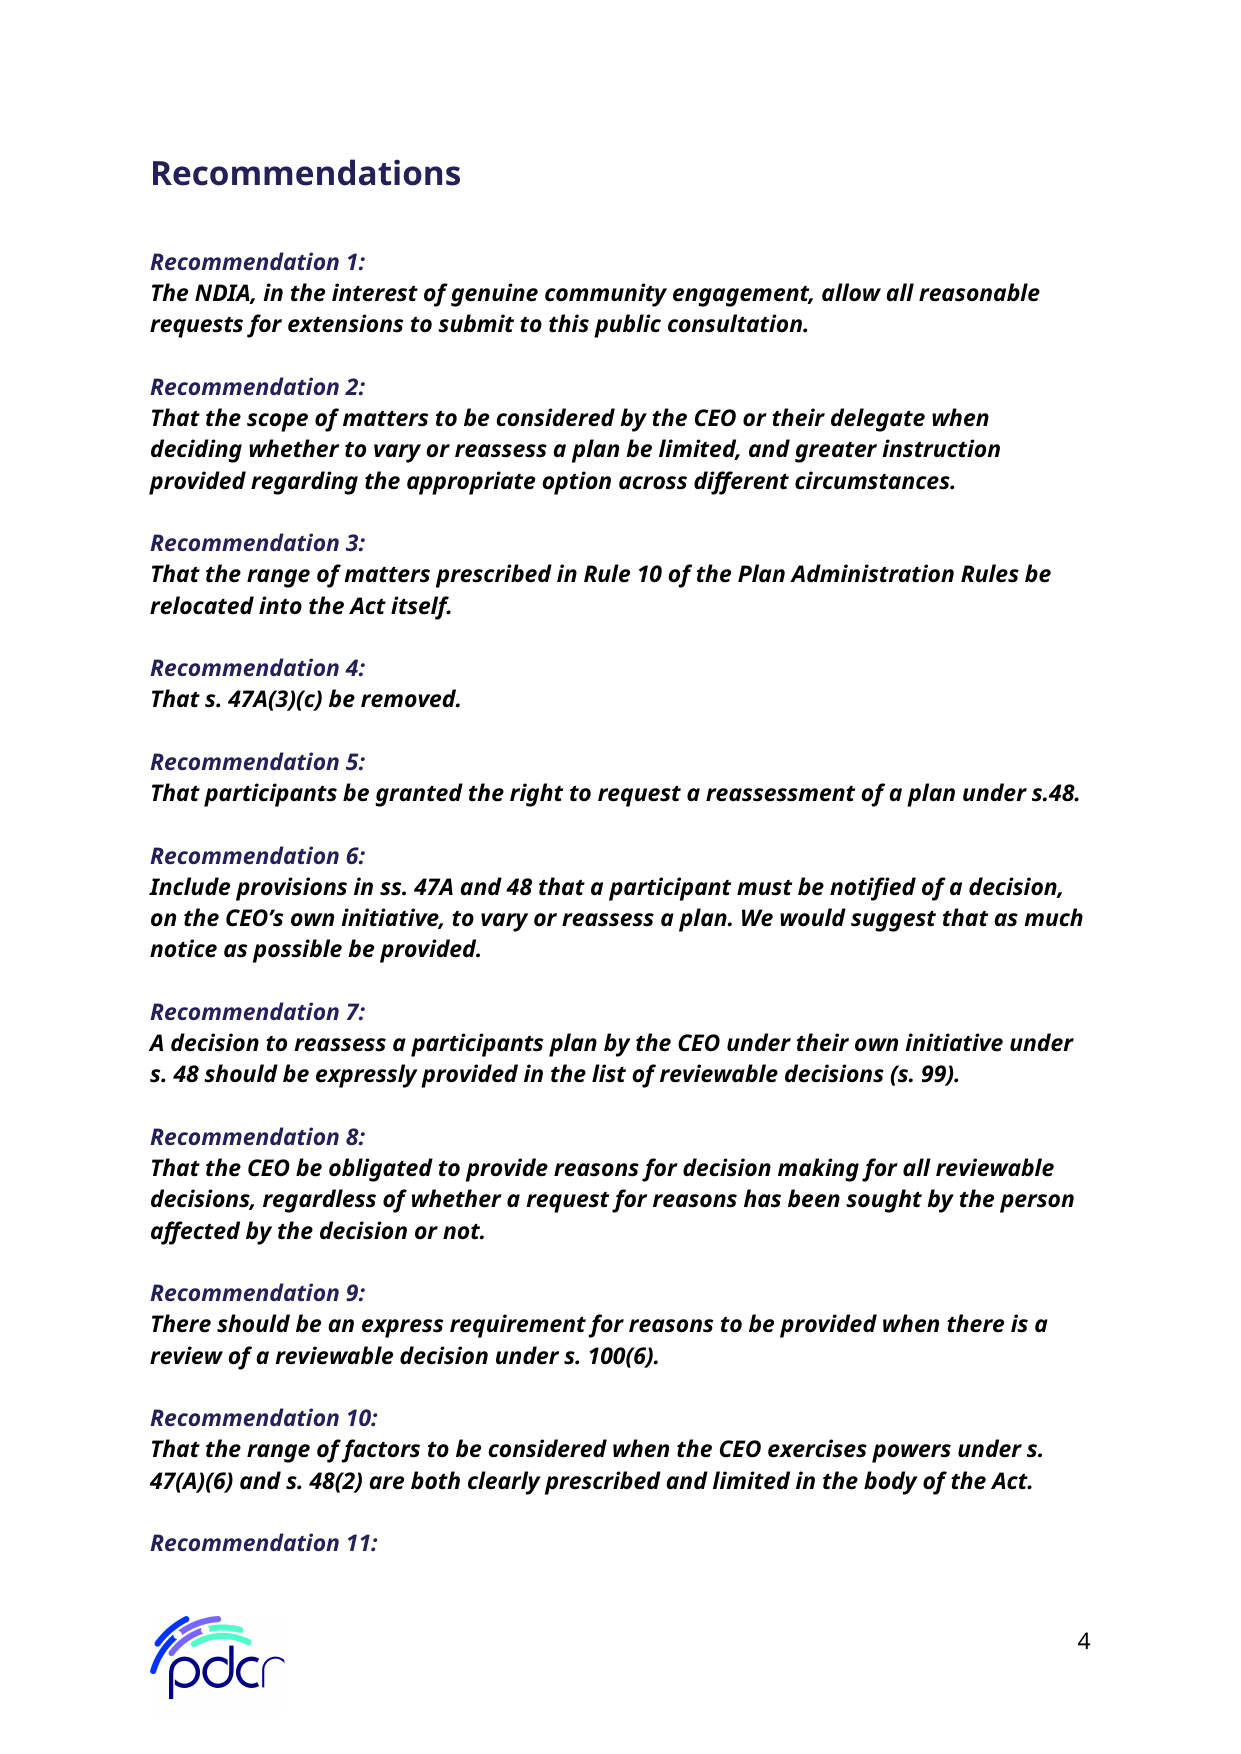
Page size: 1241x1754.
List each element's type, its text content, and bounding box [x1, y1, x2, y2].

subtitle Recommendations [150, 150, 1090, 195]
text That the range of factors to be considered when the CEO exercises powers under s. 47(A)(6) and s. 48(2) are both clearly prescribed and limited in the body of the Act. [150, 1433, 1090, 1496]
text The NDIA, in the interest of genuine community engagement, allow all reasonable requests for extensions to submit to this public consultation. [150, 277, 1090, 339]
title Recommendation 10: [150, 1402, 1090, 1433]
picture [150, 1616, 285, 1717]
title Recommendation 11: [150, 1527, 1090, 1558]
